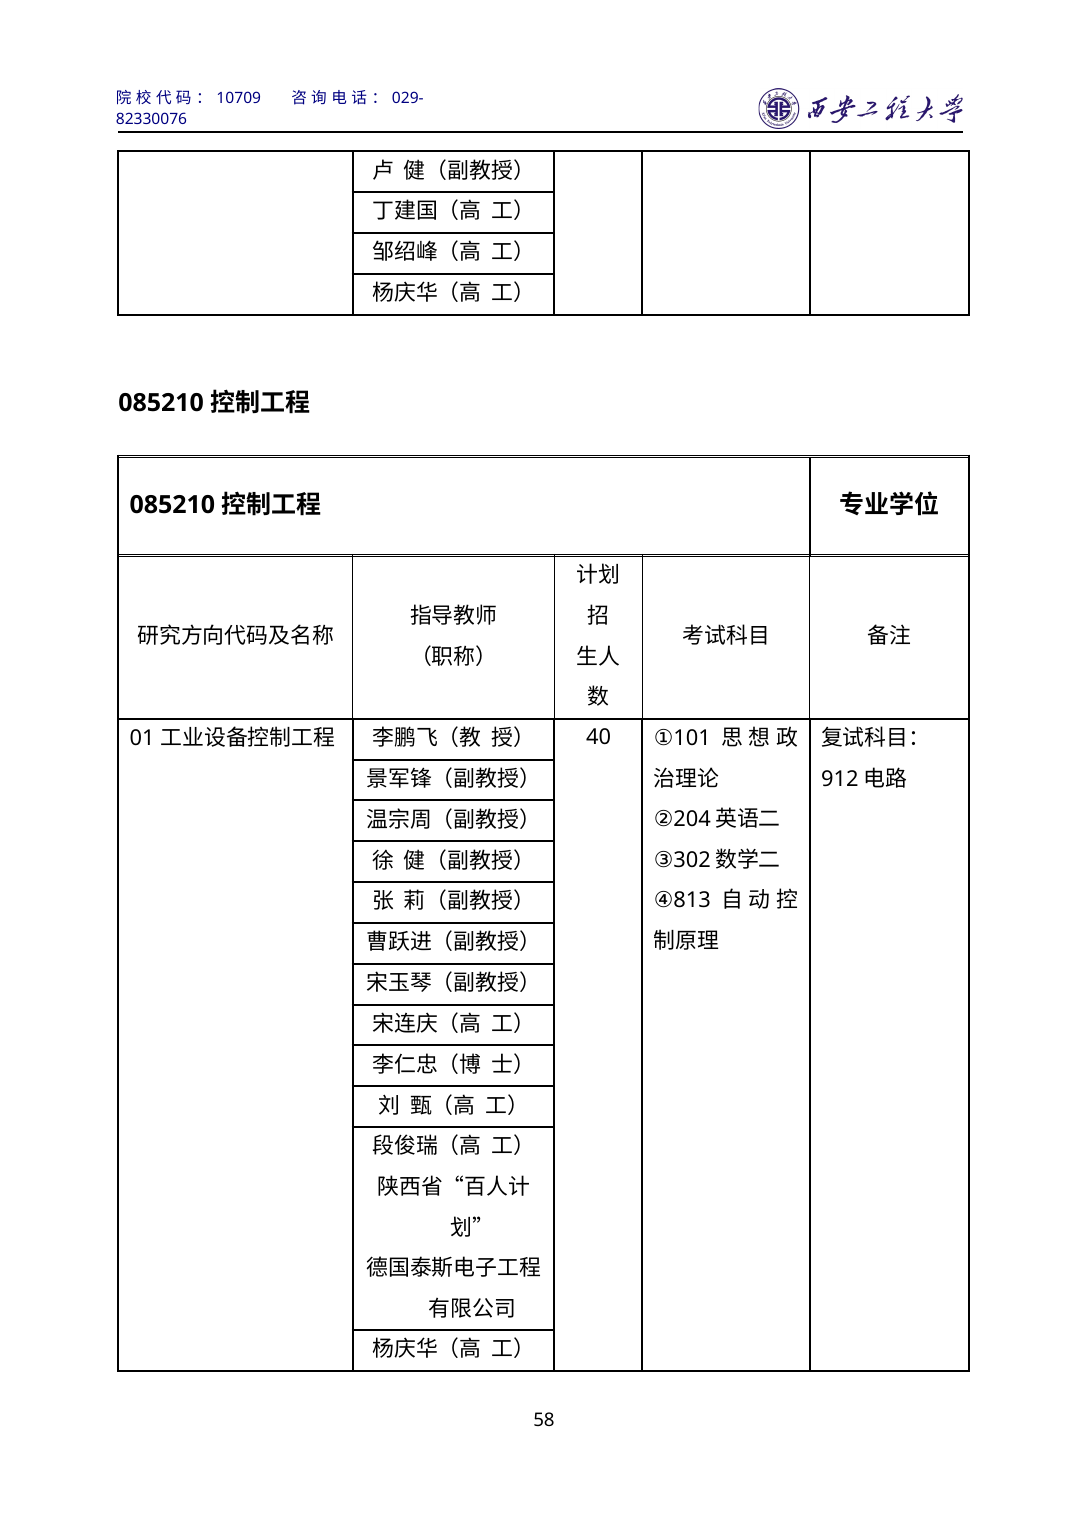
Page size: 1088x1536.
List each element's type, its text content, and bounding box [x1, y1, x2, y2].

table_cell 杨庆华（高 工） [354, 1331, 553, 1370]
table_cell 考试科目 [643, 557, 809, 718]
table_cell 卢 健（副教授） [354, 152, 553, 191]
table_cell 李鹏飞（教 授） [354, 720, 553, 758]
table_cell 邹绍峰（高 工） [354, 234, 553, 273]
table_cell 01 工业设备控制工程 [119, 720, 352, 1370]
table_cell 研究方向代码及名称 [119, 557, 352, 718]
table_cell 宋连庆（高 工） [354, 1006, 553, 1044]
table_cell 刘 甄（高 工） [354, 1087, 553, 1126]
table_cell 复试科目： 912电路 [811, 720, 968, 1370]
table_cell 指导教师 （职称） [353, 557, 554, 718]
table_header 085210 控制工程 [119, 458, 809, 554]
table_cell 计划招 生人数 [555, 557, 642, 718]
table_header 专业学位 [811, 458, 968, 554]
table_cell 40 [555, 720, 641, 1370]
subtitle 085210 控制工程 [118, 368, 969, 433]
picture [758, 88, 963, 129]
table_cell 温宗周（副教授） [354, 801, 553, 840]
table_cell 曹跃进（副教授） [354, 924, 553, 963]
table_cell 张 莉（副教授） [354, 883, 553, 922]
table_cell 李仁忠（博 士） [354, 1046, 553, 1085]
table_cell 杨庆华（高 工） [354, 275, 553, 313]
table_cell 徐 健（副教授） [354, 842, 553, 881]
table_cell 段俊瑞（高 工） 陕西省“百人计划” 德国泰斯电子工程有限公司 [354, 1128, 553, 1329]
table_cell 景军锋（副教授） [354, 761, 553, 799]
table_cell 备注 [810, 557, 968, 718]
table_cell 宋玉琴（副教授） [354, 965, 553, 1003]
table_cell ①101思想政治理论 ②204英语二 ③302数学二 ④813自动控制原理 [643, 720, 809, 1370]
table_cell 丁建国（高 工） [354, 193, 553, 232]
